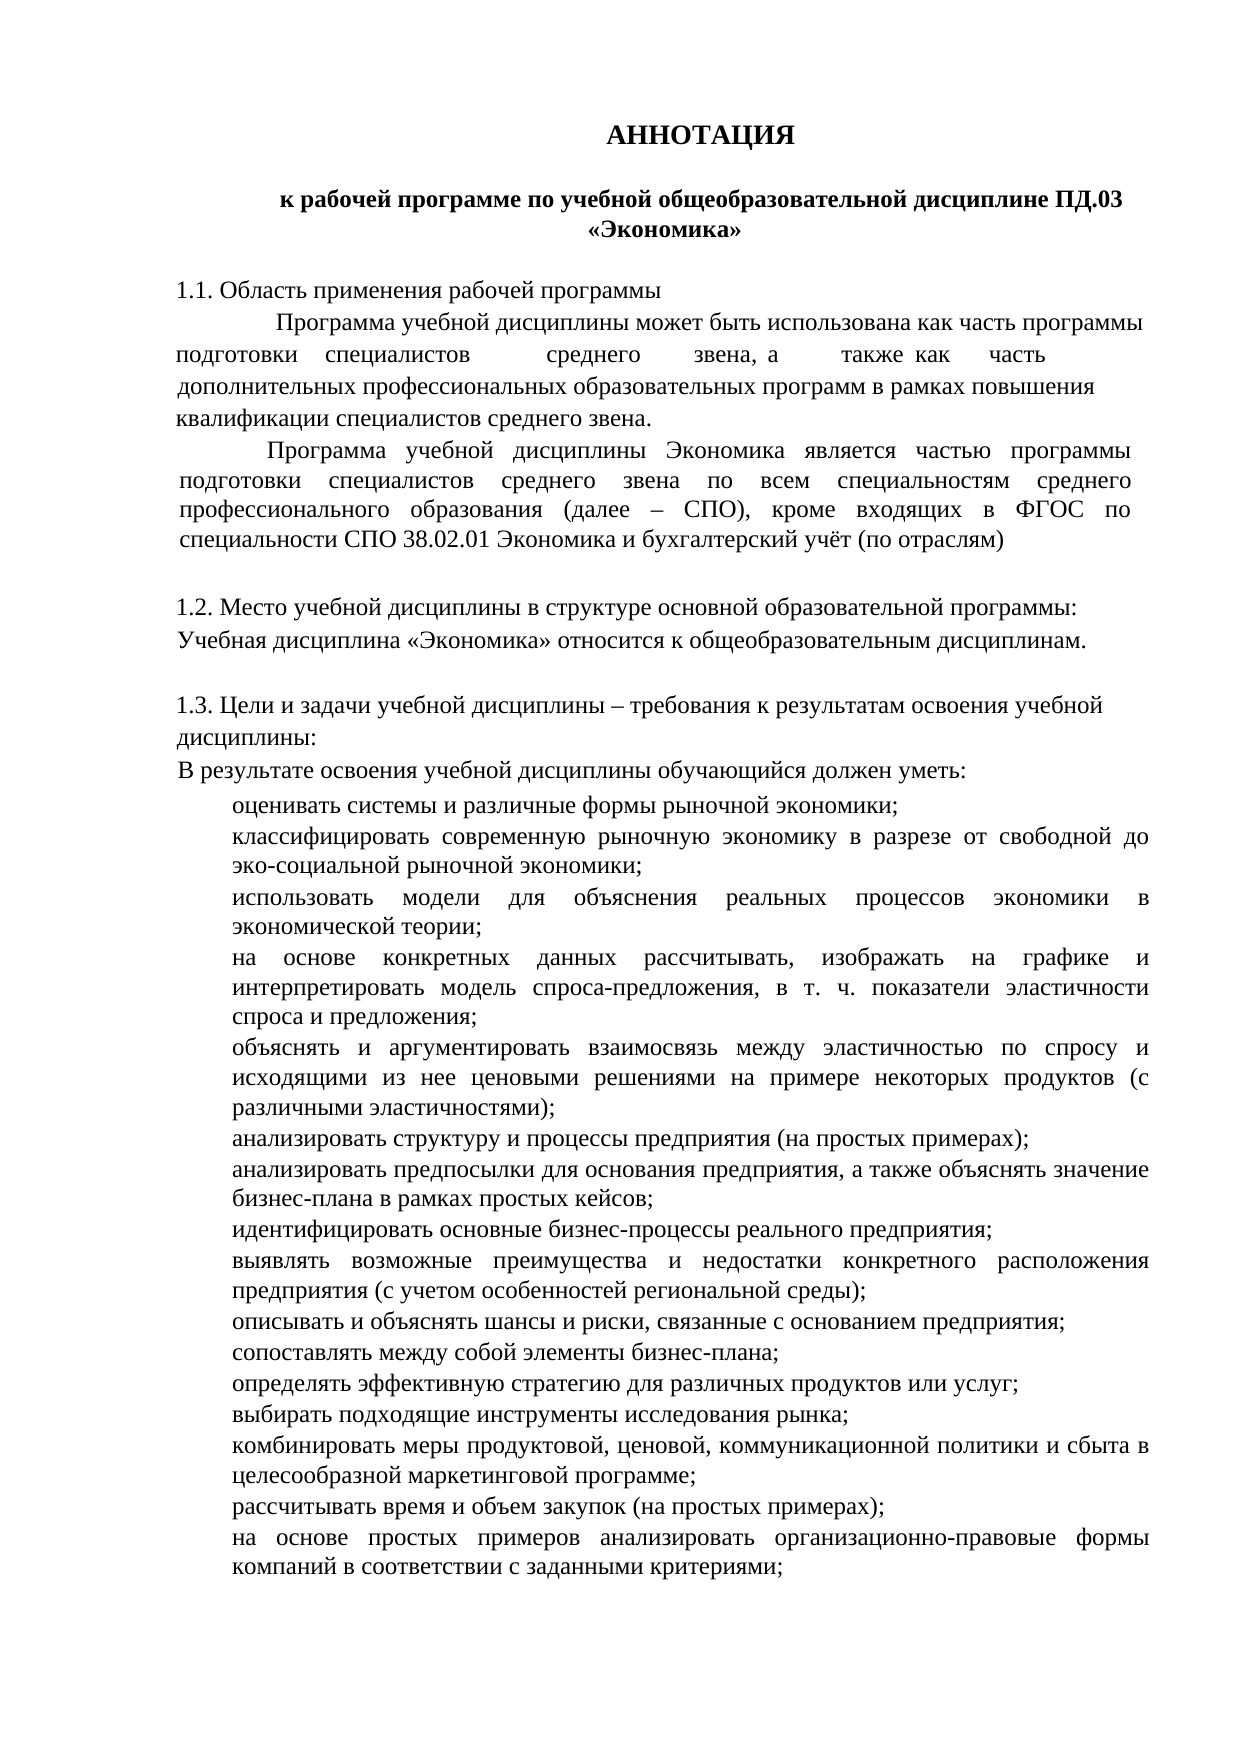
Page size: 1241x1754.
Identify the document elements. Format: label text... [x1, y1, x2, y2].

list оценивать системы и различные формы рыночной экономики; [194, 790, 1150, 819]
list выявлять возможные преимущества и недостатки конкретного расположения предприятия (с учетом особенностей региональной среды); [194, 1245, 1150, 1304]
list выбирать подходящие инструменты исследования рынка; [194, 1399, 1150, 1428]
text 1.1. Область применения рабочей программы [176, 275, 1152, 303]
list идентифицировать основные бизнес-процессы реального предприятия; [194, 1214, 1150, 1243]
list комбинировать меры продуктовой, ценовой, коммуникационной политики и сбыта в целесообразной маркетинговой программе; [194, 1430, 1150, 1488]
list рассчитывать время и объем закупок (на простых примерах); [194, 1491, 1150, 1519]
list определять эффективную стратегию для различных продуктов или услуг; [194, 1368, 1150, 1397]
list объяснять и аргументировать взаимосвязь между эластичностью по спросу и исходящими из нее ценовыми решениями на примере некоторых продуктов (с различными эластичностями); [194, 1032, 1150, 1120]
list анализировать структуру и процессы предприятия (на простых примерах); [194, 1123, 1150, 1151]
text В результате освоения учебной дисциплины обучающийся должен уметь: [177, 755, 1150, 784]
text Программа учебной дисциплины может быть использована как часть программы подготовки специалистов среднего звена, а также как часть дополнительных профессиональных образовательных программ в рамках повышения квалификации специалистов среднего звена. [176, 307, 1153, 432]
list на основе конкретных данных рассчитывать, изображать на графике и интерпретировать модель спроса-предложения, в т. ч. показатели эластичности спроса и предложения; [194, 942, 1150, 1030]
text к рабочей программе по учебной общеобразовательной дисциплине ПД.03 «Экономика» [177, 184, 1152, 243]
text 1.3. Цели и задачи учебной дисциплины – требования к результатам освоения учебной дисциплины: [176, 690, 1152, 751]
text Программа учебной дисциплины Экономика является частью программы подготовки специалистов среднего звена по всем специальностям среднего профессионального образования (далее – СПО), кроме входящих в ФГОС по специальности СПО 38.02.01 Экономика и бухгалтерский учёт (по отраслям) [179, 435, 1132, 553]
text 1.2. Место учебной дисциплины в структуре основной образовательной программы: Учебная дисциплина «Экономика» относится к общеобразовательным дисциплинам. [176, 592, 1152, 653]
list сопоставлять между собой элементы бизнес-плана; [194, 1337, 1150, 1366]
list описывать и объяснять шансы и риски, связанные с основанием предприятия; [194, 1306, 1150, 1335]
list анализировать предпосылки для основания предприятия, а также объяснять значение бизнес-плана в рамках простых кейсов; [194, 1154, 1150, 1212]
list на основе простых примеров анализировать организационно-правовые формы компаний в соответствии с заданными критериями; [194, 1522, 1150, 1580]
list использовать модели для объяснения реальных процессов экономики в экономической теории; [194, 882, 1150, 940]
text АННОТАЦИЯ [249, 118, 1152, 151]
list классифицировать современную рыночную экономику в разрезе от свободной до эко-социальной рыночной экономики; [194, 821, 1150, 879]
